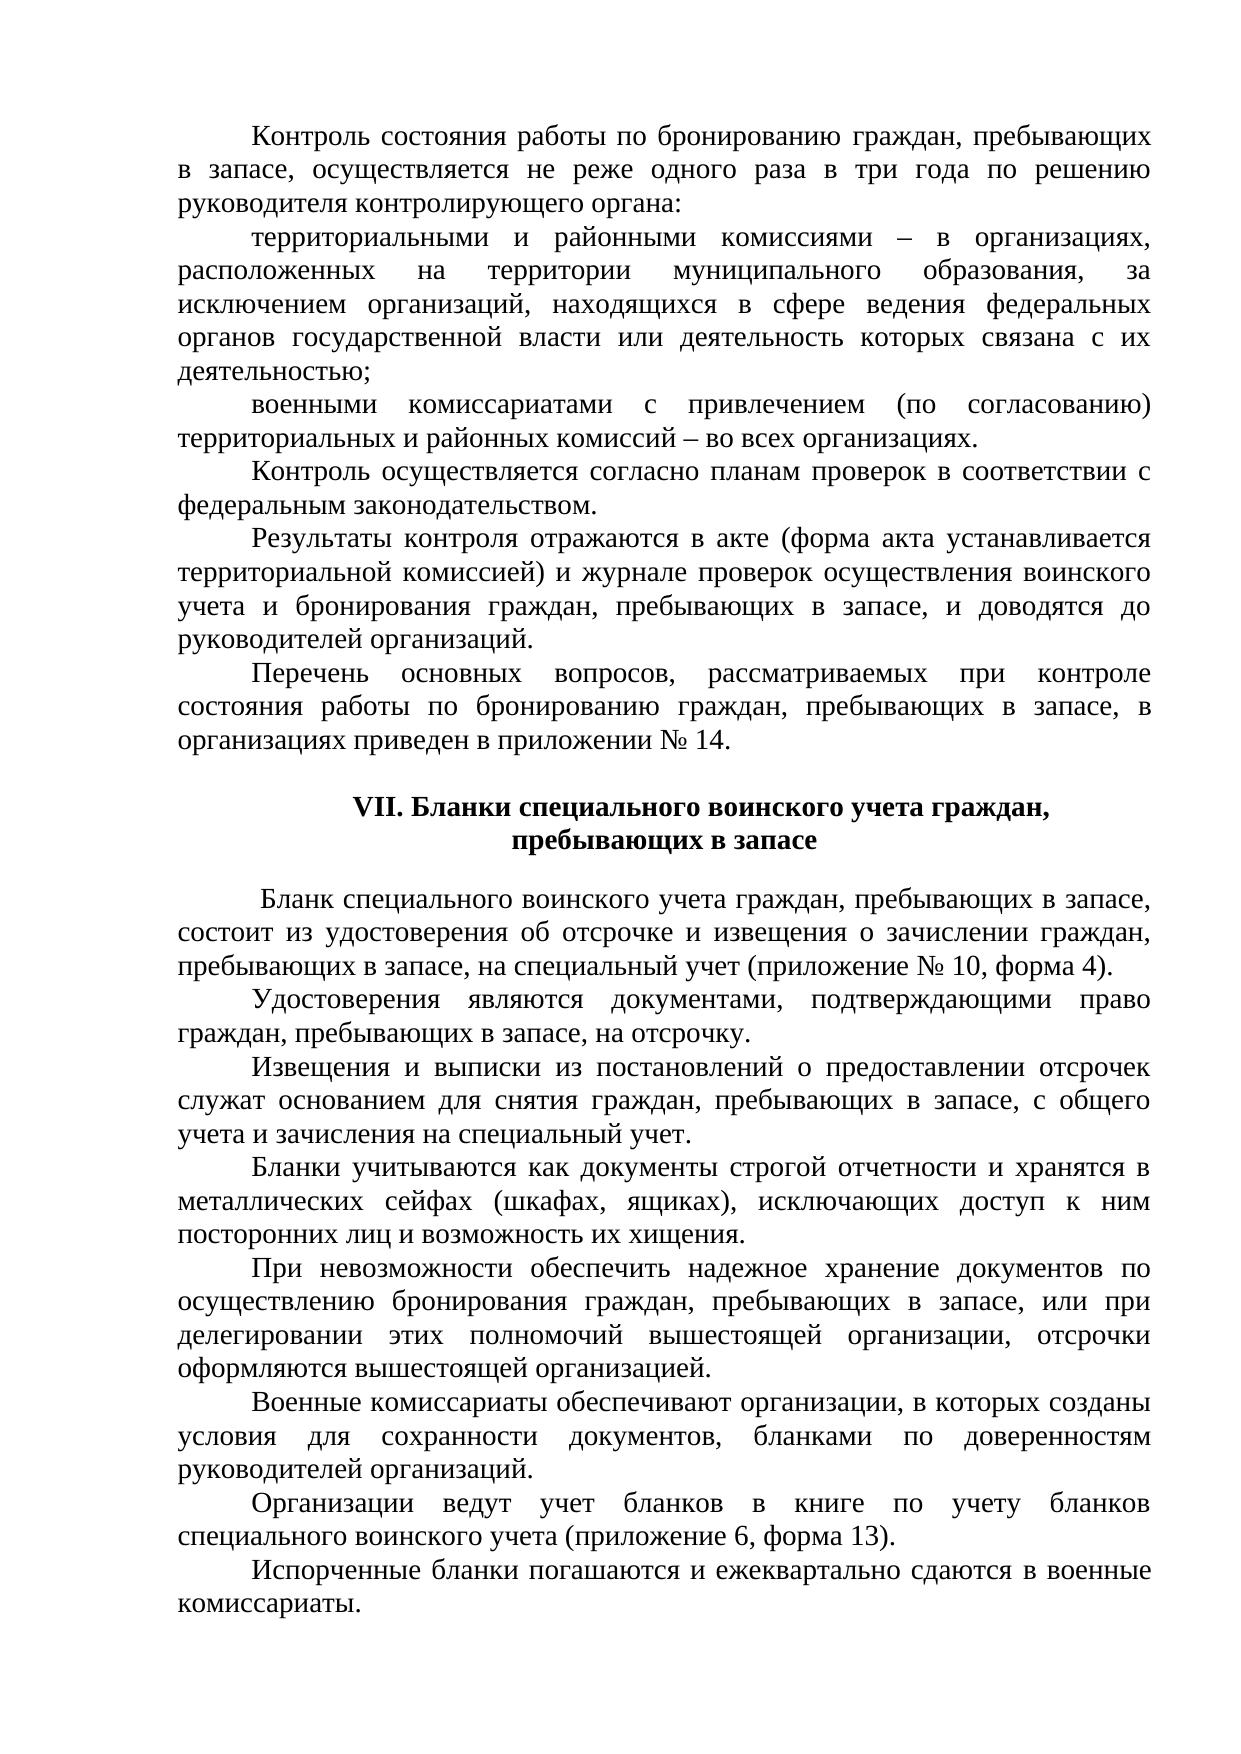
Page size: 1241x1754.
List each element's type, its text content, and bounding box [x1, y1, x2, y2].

text Военные комиссариаты обеспечивают организации, в которых созданы условия для сохранности документов, бланками по доверенностям руководителей организаций. [177, 1384, 1152, 1485]
text При невозможности обеспечить надежное хранение документов по осуществлению бронирования граждан, пребывающих в запасе, или при делегировании этих полномочий вышестоящей организации, отсрочки оформляются вышестоящей организацией. [177, 1250, 1152, 1384]
text Результаты контроля отражаются в акте (форма акта устанавливается территориальной комиссией) и журнале проверок осуществления воинского учета и бронирования граждан, пребывающих в запасе, и доводятся до руководителей организаций. [177, 521, 1152, 655]
text Контроль осуществляется согласно планам проверок в соответствии с федеральным законодательством. [177, 453, 1152, 521]
text военными комиссариатами с привлечением (по согласованию) территориальных и районных комиссий – во всех организациях. [177, 386, 1152, 453]
text Испорченные бланки погашаются и ежеквартально сдаются в военные комиссариаты. [177, 1552, 1152, 1619]
text пребывающих в запасе [177, 822, 1152, 856]
text Контроль состояния работы по бронированию граждан, пребывающих в запасе, осуществляется не реже одного раза в три года по решению руководителя контролирующего органа: [177, 118, 1152, 219]
text Извещения и выписки из постановлений о предоставлении отсрочек служат основанием для снятия граждан, пребывающих в запасе, с общего учета и зачисления на специальный учет. [177, 1049, 1152, 1149]
text Бланки учитываются как документы строгой отчетности и хранятся в металлических сейфах (шкафах, ящиках), исключающих доступ к ним посторонних лиц и возможность их хищения. [177, 1149, 1152, 1250]
text Перечень основных вопросов, рассматриваемых при контроле состояния работы по бронированию граждан, пребывающих в запасе, в организациях приведен в приложении № 14. [177, 655, 1152, 755]
text VII. Бланки специального воинского учета граждан, [177, 789, 1152, 822]
text территориальными и районными комиссиями – в организациях, расположенных на территории муниципального образования, за исключением организаций, находящихся в сфере ведения федеральных органов государственной власти или деятельность которых связана с их деятельностью; [177, 219, 1152, 386]
text Бланк специального воинского учета граждан, пребывающих в запасе, состоит из удостоверения об отсрочке и извещения о зачислении граждан, пребывающих в запасе, на специальный учет (приложение № 10, форма 4). [177, 881, 1152, 982]
text Организации ведут учет бланков в книге по учету бланков специального воинского учета (приложение 6, форма 13). [177, 1485, 1152, 1552]
text Удостоверения являются документами, подтверждающими право граждан, пребывающих в запасе, на отсрочку. [177, 982, 1152, 1049]
